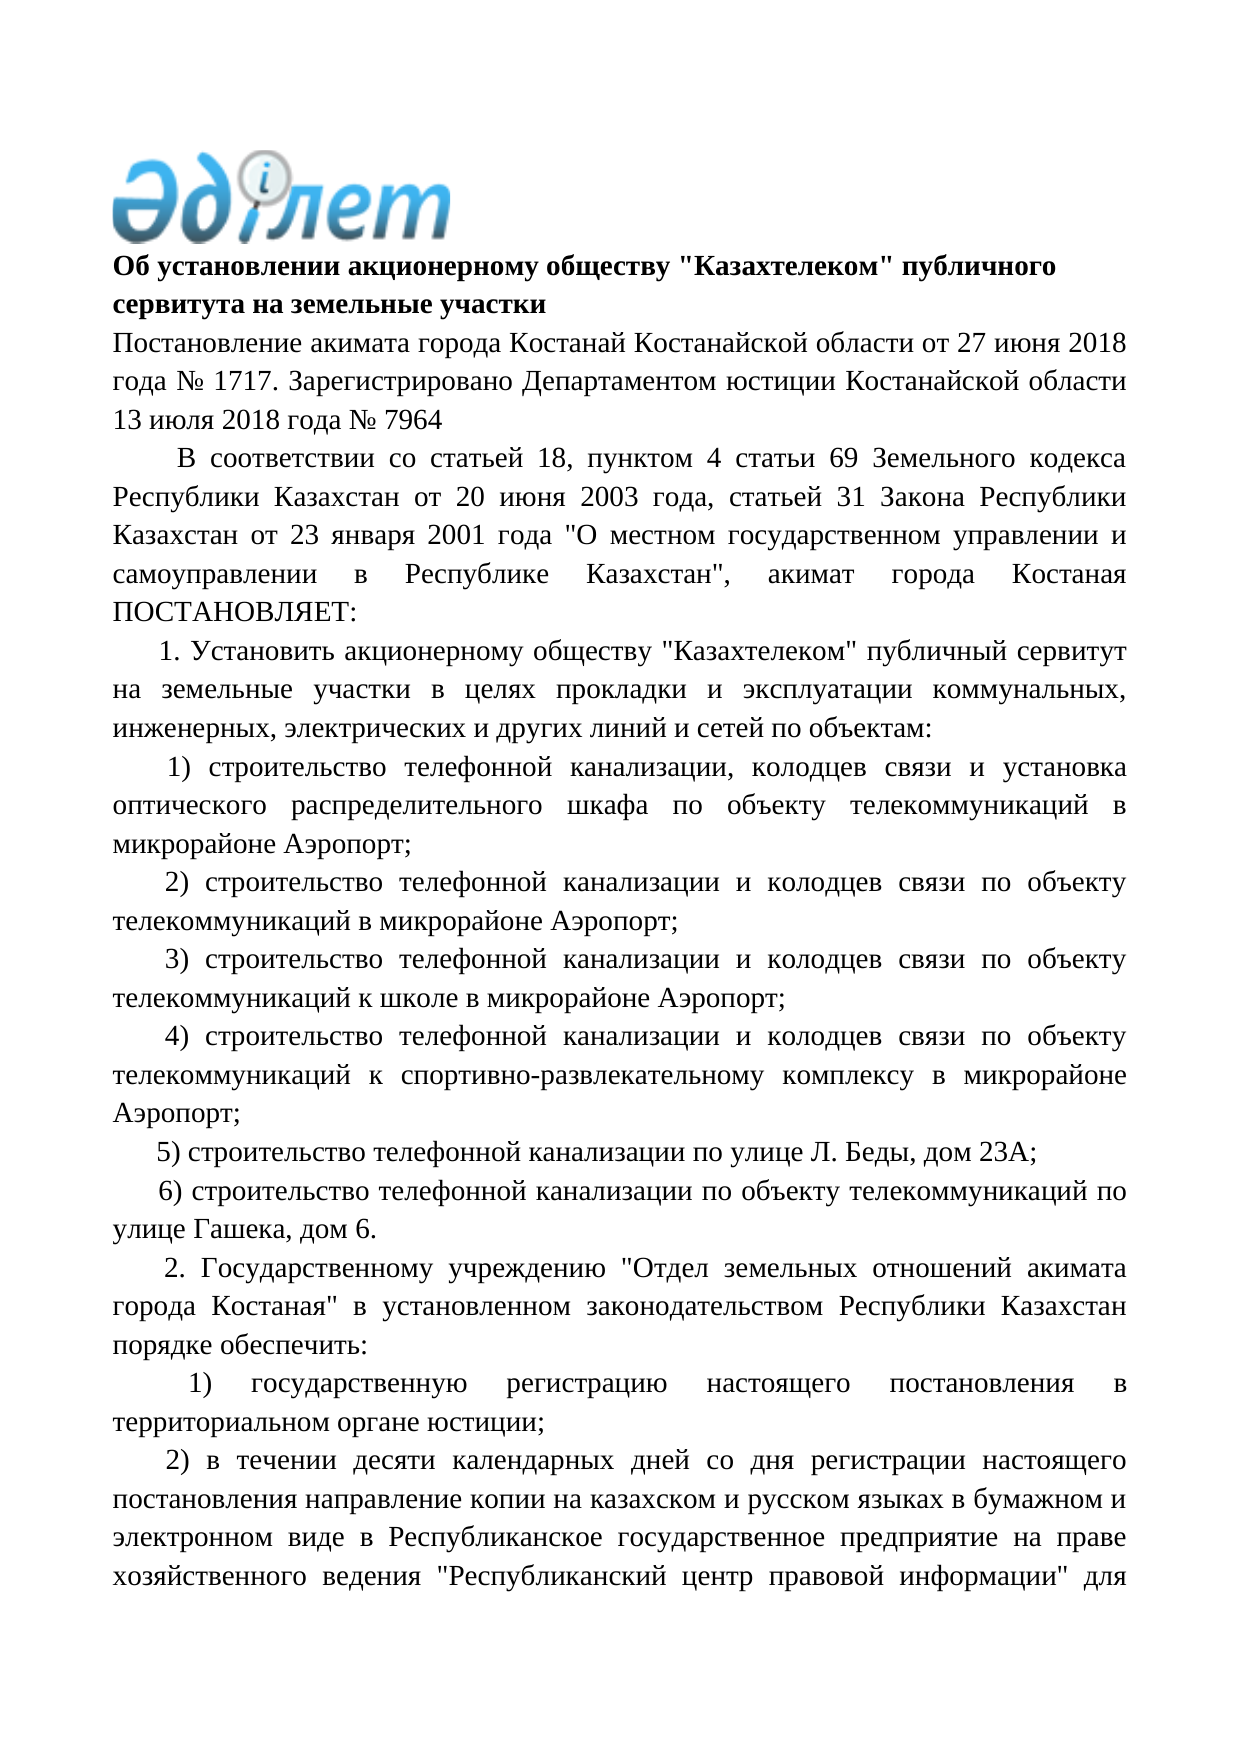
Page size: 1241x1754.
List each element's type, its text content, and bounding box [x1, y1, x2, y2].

picture [112, 150, 451, 244]
text 1. Установить акционерному обществу "Казахтелеком" публичный сервитут на земельные участки в целях прокладки и эксплуатации коммунальных, инженерных, электрических и других линий и сетей по объектам: [112, 633, 1128, 744]
text 2. Государственному учреждению "Отдел земельных отношений акимата города Костаная" в установленном законодательством Республики Казахстан порядке обеспечить: [112, 1250, 1128, 1360]
text Об установлении акционерному обществу "Казахтелеком" публичного сервитута на земельные участки [112, 248, 1128, 320]
text 4) строительство телефонной канализации и колодцев связи по объекту телекоммуникаций к спортивно-развлекательному комплексу в микрорайоне Аэропорт; [112, 1018, 1128, 1129]
text 2) строительство телефонной канализации и колодцев связи по объекту телекоммуникаций в микрорайоне Аэропорт; [112, 864, 1128, 936]
text 1) государственную регистрацию настоящего постановления в территориальном органе юстиции; [112, 1365, 1128, 1437]
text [112, 1442, 1128, 1592]
text В соответствии со статьей 18, пунктом 4 статьи 69 Земельного кодекса Республики Казахстан от 20 июня 2003 года, статьей 31 Закона Республики Казахстан от 23 января 2001 года "О местном государственном управлении и самоуправлении в Республике Казахстан", акимат города Костаная ПОСТАНОВЛЯЕТ: [112, 440, 1128, 628]
text 3) строительство телефонной канализации и колодцев связи по объекту телекоммуникаций к школе в микрорайоне Аэропорт; [112, 941, 1128, 1013]
text 6) строительство телефонной канализации по объекту телекоммуникаций по улице Гашека, дом 6. [112, 1173, 1128, 1245]
text Постановление акимата города Костанай Костанайской области от 27 июня 2018 года № 1717. Зарегистрировано Департаментом юстиции Костанайской области 13 июля 2018 года № 7964 [112, 325, 1128, 435]
text 5) строительство телефонной канализации по улице Л. Беды, дом 23А; [112, 1134, 1128, 1168]
text 1) строительство телефонной канализации, колодцев связи и установка оптического распределительного шкафа по объекту телекоммуникаций в микрорайоне Аэропорт; [112, 749, 1128, 859]
